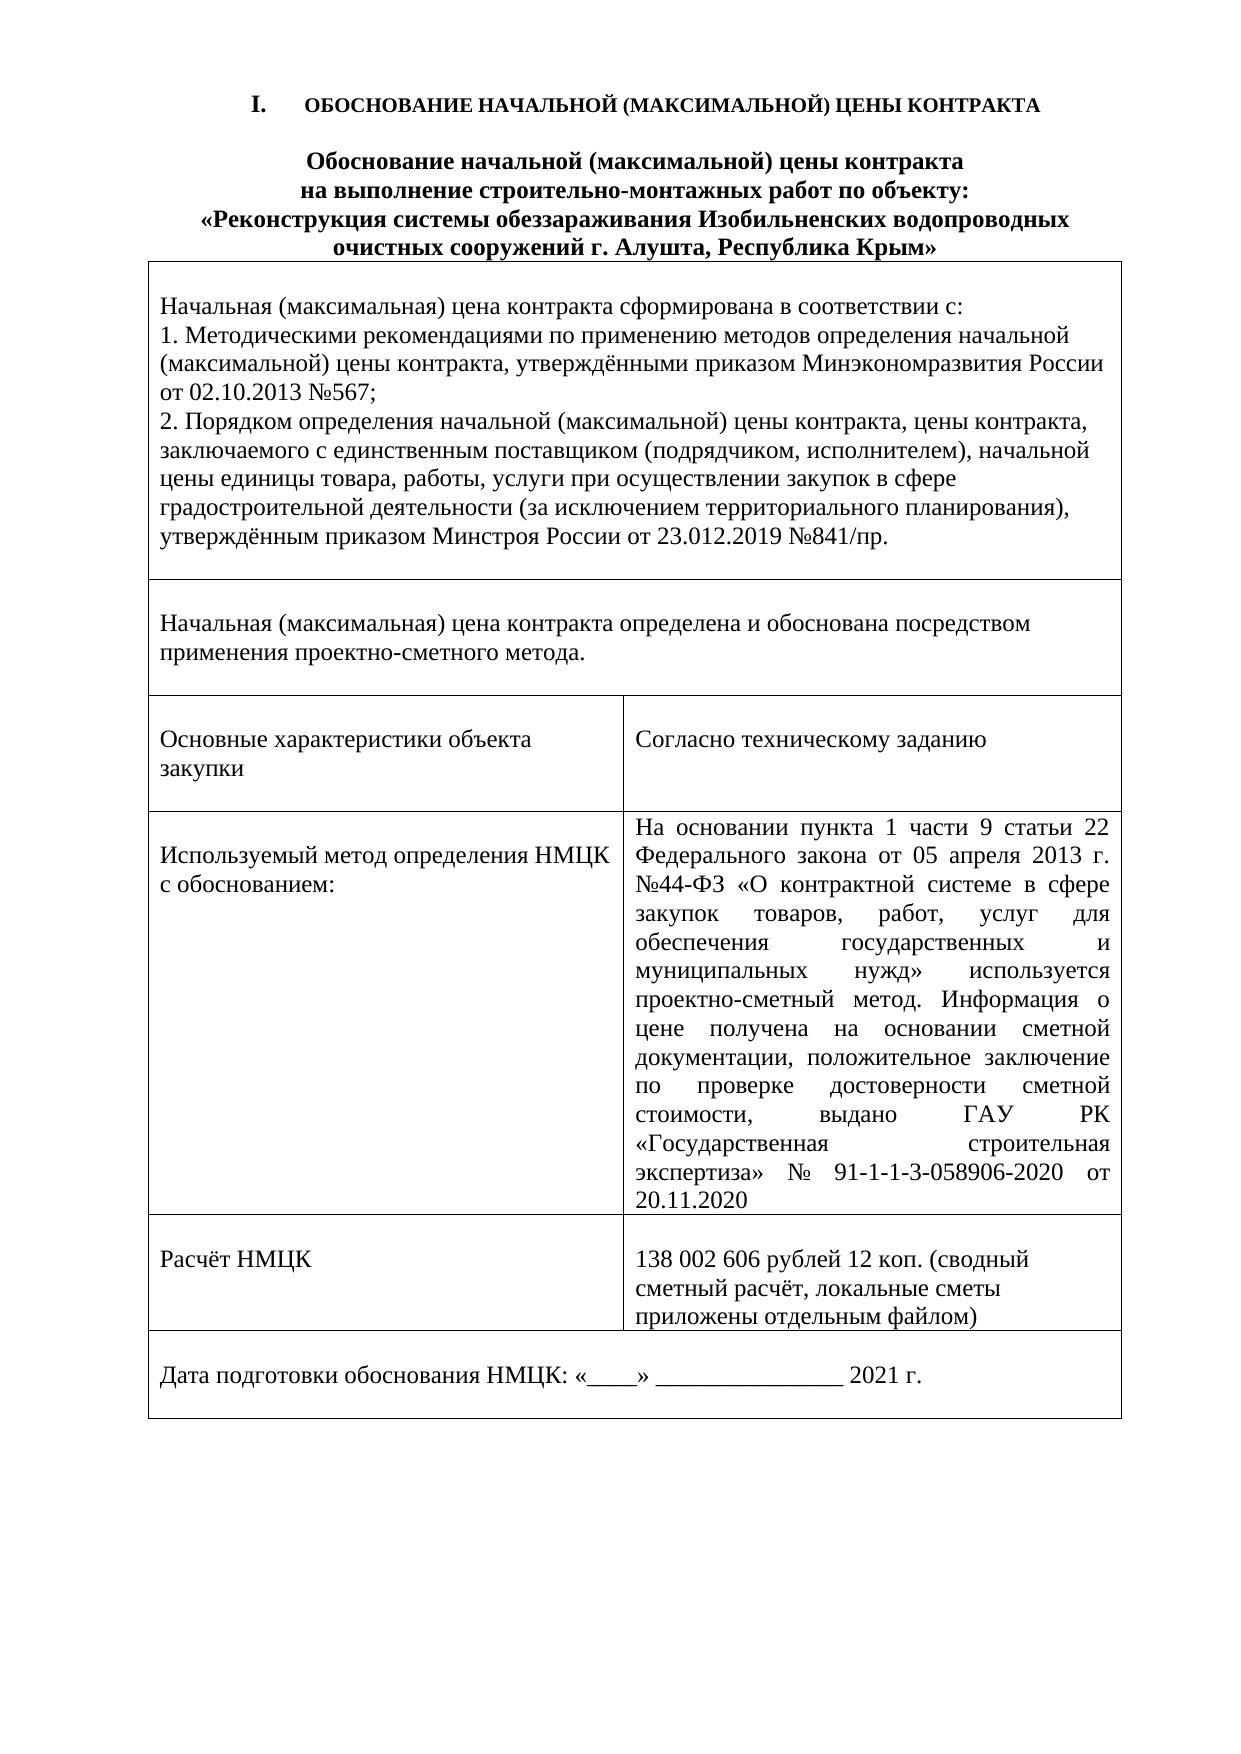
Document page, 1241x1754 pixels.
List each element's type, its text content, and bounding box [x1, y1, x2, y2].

table_cell Дата подготовки обоснования НМЦК: «____» _______________ 2021 г. [149, 1331, 1121, 1417]
text на выполнение строительно-монтажных работ по объекту: [148, 175, 1122, 204]
table_cell Расчёт НМЦК [149, 1215, 623, 1330]
table_cell Начальная (максимальная) цена контракта определена и обоснована посредством применения проектно-сметного метода. [149, 580, 1121, 694]
table_cell Основные характеристики объекта закупки [149, 696, 623, 811]
table_cell На основании пункта 1 части 9 статьи 22 Федерального закона от 05 апреля 2013 г. №44-ФЗ «О контрактной системе в сфере закупок товаров, работ, услуг для обеспечения государственных и муниципальных нужд» используется проектно-сметный метод. Информация о цене получена на основании сметной документации, положительное заключение по проверке достоверности сметной стоимости, выдано ГАУ РК «Государственная строительная экспертиза» № 91-1-1-3-058906-2020 от 20.11.2020 [624, 812, 1121, 1214]
text Обоснование начальной (максимальной) цены контракта [148, 146, 1122, 175]
list ОБОСНОВАНИЕ НАЧАЛЬНОЙ (МАКСИМАЛЬНОЙ) ЦЕНЫ КОНТРАКТА [185, 89, 1122, 117]
table_cell Согласно техническому заданию [624, 696, 1121, 811]
table_cell 138 002 606 рублей 12 коп. (сводный сметный расчёт, локальные сметы приложены отдельным файлом) [624, 1215, 1121, 1330]
text «Реконструкция системы обеззараживания Изобильненских водопроводных очистных сооружений г. Алушта, Республика Крым» [148, 204, 1122, 261]
table_cell Используемый метод определения НМЦК с обоснованием: [149, 812, 623, 1214]
table_header Начальная (максимальная) цена контракта сформирована в соответствии с: 1. Методическими рекомендациями по применению методов определения начальной (максимальной) цены контракта, утверждёнными приказом Минэкономразвития России от 02.10.2013 №567; 2. Порядком определения начальной (максимальной) цены контракта, цены контракта, заключаемого с единственным поставщиком (подрядчиком, исполнителем), начальной цены единицы товара, работы, услуги при осуществлении закупок в сфере градостроительной деятельности (за исключением территориального планирования), утверждённым приказом Минстроя России от 23.012.2019 №841/пр. [149, 262, 1121, 578]
